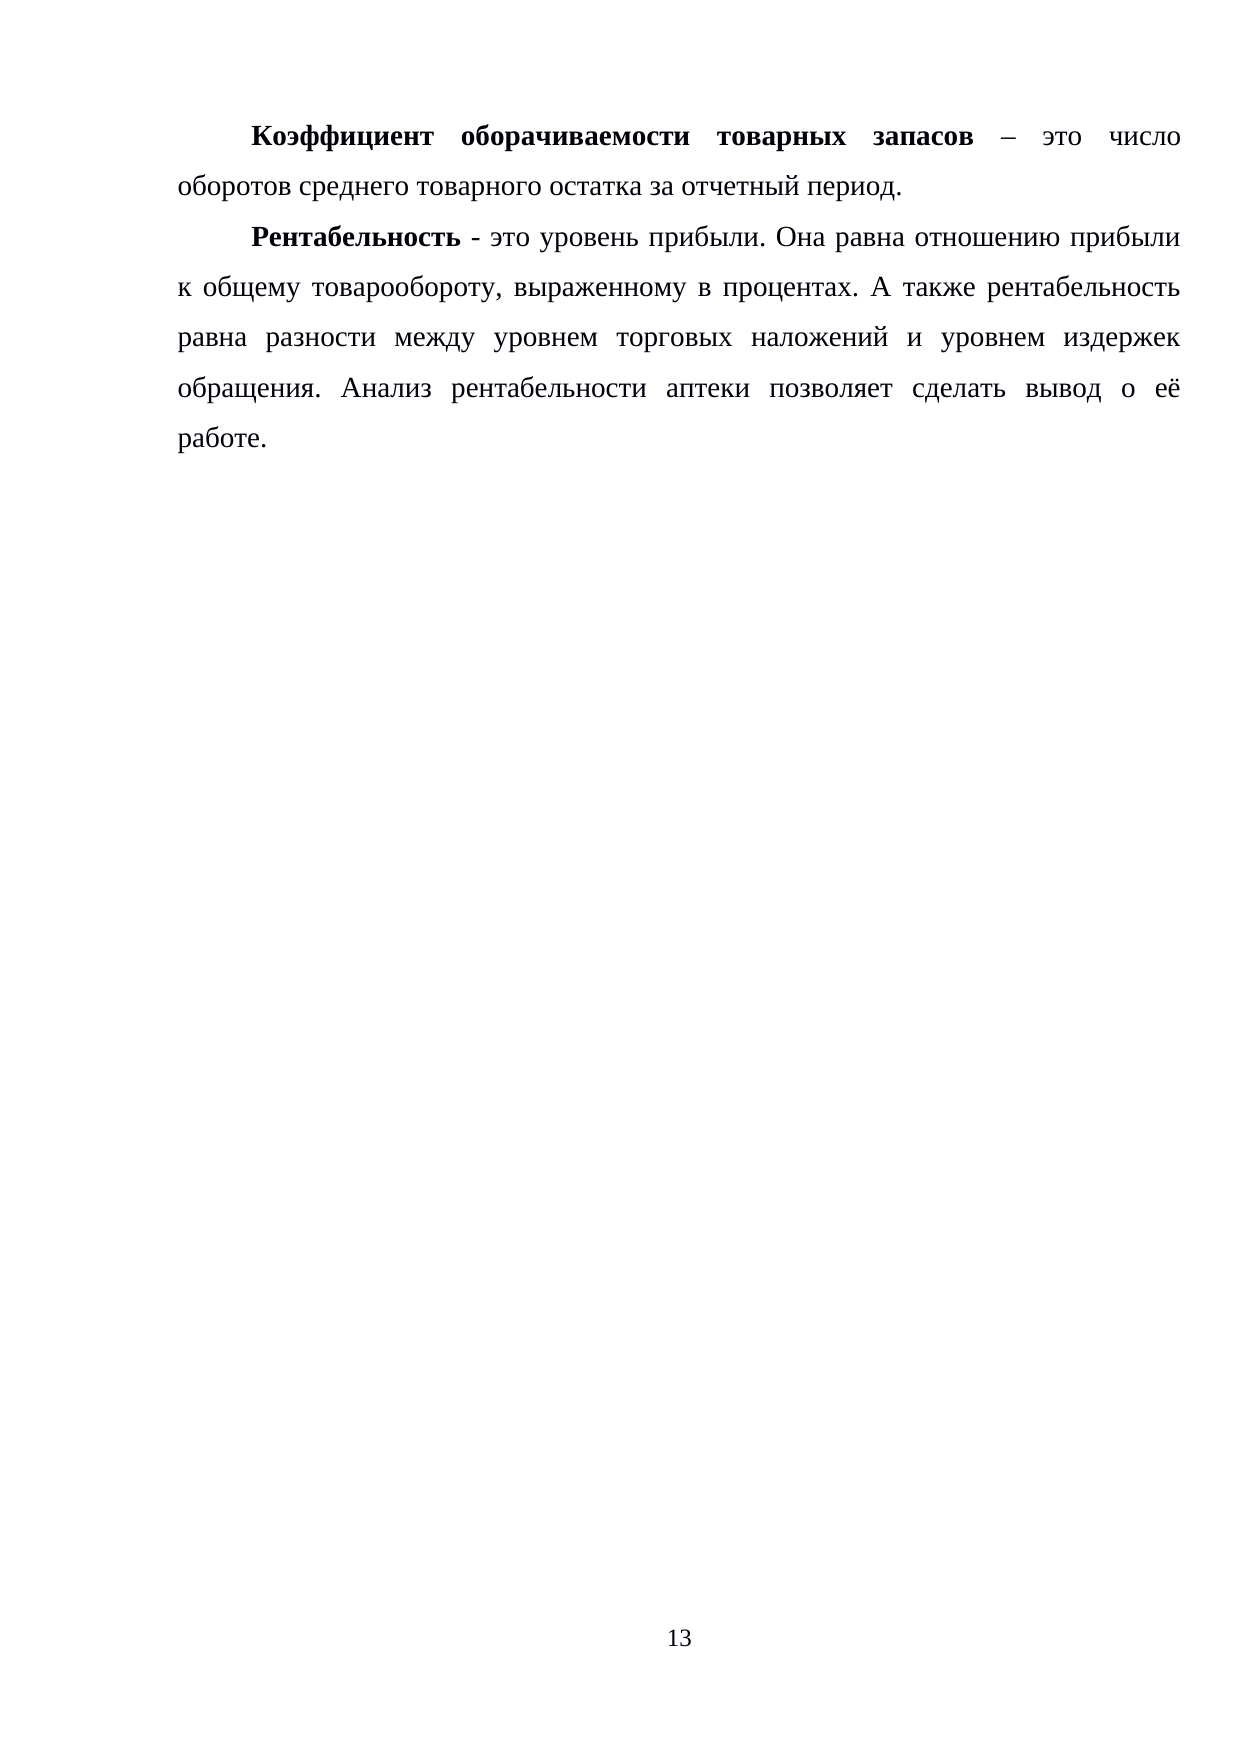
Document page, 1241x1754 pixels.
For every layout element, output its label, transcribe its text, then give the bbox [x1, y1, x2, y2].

text Рентабельность - это уровень прибыли. Она равна отношению прибыли к общему товарообороту, выраженному в процентах. А также рентабельность равна разности между уровнем торговых наложений и уровнем издержек обращения. Анализ рентабельности аптеки позволяет сделать вывод о её работе. [177, 219, 1181, 453]
text Коэффициент оборачиваемости товарных запасов – это число оборотов среднего товарного остатка за отчетный период. [177, 118, 1181, 202]
